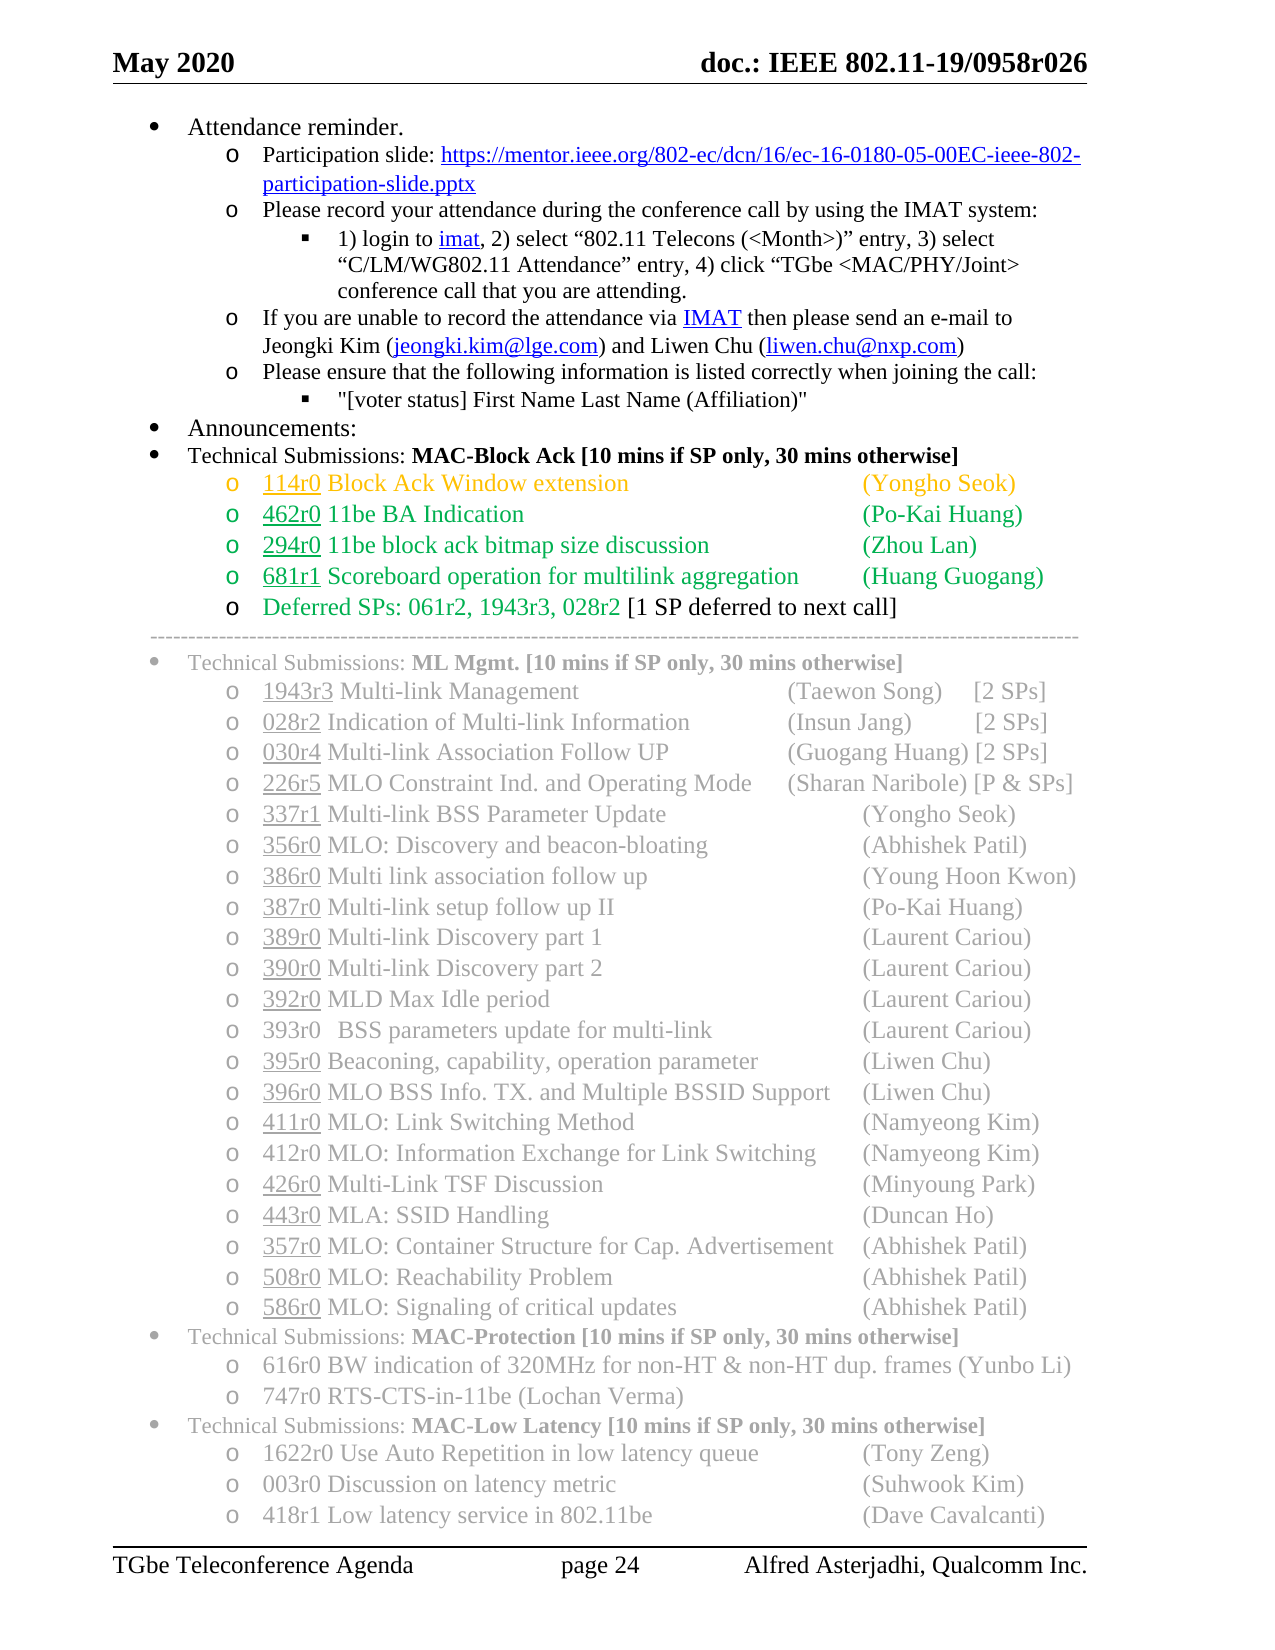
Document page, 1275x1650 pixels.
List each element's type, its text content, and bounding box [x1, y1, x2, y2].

list Technical Submissions: ML Mgmt. [10 mins if SP only, 30 mins otherwise] [150, 649, 1087, 676]
list 226r5 MLO Constraint Ind. and Operating Mode (Sharan Naribole) [P & SPs] [225, 768, 1087, 799]
list Please ensure that the following information is listed correctly when joining the call: [225, 358, 1087, 387]
list 003r0 Discussion on latency metric (Suhwook Kim) [225, 1469, 1087, 1500]
list 508r0 MLO: Reachability Problem (Abhishek Patil) [225, 1262, 1087, 1292]
list 114r0 Block Ack Window extension (Yongho Seok) [225, 468, 1087, 499]
list 411r0 MLO: Link Switching Method (Namyeong Kim) [225, 1107, 1087, 1138]
list 390r0 Multi-link Discovery part 2 (Laurent Cariou) [225, 953, 1087, 984]
list 418r1 Low latency service in 802.11be (Dave Cavalcanti) [225, 1500, 1087, 1531]
list 386r0 Multi link association follow up (Young Hoon Kwon) [225, 861, 1087, 892]
list Technical Submissions: MAC-Low Latency [10 mins if SP only, 30 mins otherwise] [150, 1412, 1087, 1438]
list 294r0 11be block ack bitmap size discussion (Zhou Lan) [225, 530, 1087, 561]
list Please record your attendance during the conference call by using the IMAT system: [225, 196, 1087, 225]
list 747r0 RTS-CTS-in-11be (Lochan Verma) [225, 1381, 1087, 1412]
list 356r0 MLO: Discovery and beacon-bloating (Abhishek Patil) [225, 830, 1087, 861]
list Attendance reminder. [150, 112, 1087, 141]
list "[voter status] First Name Last Name (Affiliation)" [300, 387, 1087, 413]
list 393r0 BSS parameters update for multi-link (Laurent Cariou) [225, 1015, 1087, 1046]
list 426r0 Multi-Link TSF Discussion (Minyoung Park) [225, 1169, 1087, 1200]
list Technical Submissions: MAC-Protection [10 mins if SP only, 30 mins otherwise] [150, 1323, 1087, 1350]
list 616r0 BW indication of 320MHz for non-HT & non-HT dup. frames (Yunbo Li) [225, 1350, 1087, 1381]
list 396r0 MLO BSS Info. TX. and Multiple BSSID Support (Liwen Chu) [225, 1077, 1087, 1107]
text -------------------------------------------------------------------------------------------------------------------------- [150, 623, 1087, 649]
list 389r0 Multi-link Discovery part 1 (Laurent Cariou) [225, 922, 1087, 953]
list Deferred SPs: 061r2, 1943r3, 028r2 [1 SP deferred to next call] [225, 592, 1087, 623]
list Technical Submissions: MAC-Block Ack [10 mins if SP only, 30 mins otherwise] [150, 442, 1087, 468]
list 1943r3 Multi-link Management (Taewon Song) [2 SPs] [225, 676, 1087, 707]
list If you are unable to record the attendance via IMAT then please send an e-mail to Jeongki Kim (jeongki.kim@lge.com) and Liwen Chu (liwen.chu@nxp.com) [225, 304, 1087, 358]
list 412r0 MLO: Information Exchange for Link Switching (Namyeong Kim) [225, 1138, 1087, 1169]
list 1) login to imat, 2) select “802.11 Telecons (<Month>)” entry, 3) select “C/LM/WG802.11 Attendance” entry, 4) click “TGbe <MAC/PHY/Joint> conference call that you are attending. [300, 225, 1087, 304]
list 337r1 Multi-link BSS Parameter Update (Yongho Seok) [225, 799, 1087, 830]
list 395r0 Beaconing, capability, operation parameter (Liwen Chu) [225, 1046, 1087, 1077]
list Announcements: [150, 413, 1087, 442]
list 028r2 Indication of Multi-link Information (Insun Jang) [2 SPs] [225, 707, 1087, 737]
list 387r0 Multi-link setup follow up II (Po-Kai Huang) [225, 892, 1087, 922]
list 357r0 MLO: Container Structure for Cap. Advertisement (Abhishek Patil) [225, 1231, 1087, 1262]
list 392r0 MLD Max Idle period (Laurent Cariou) [225, 984, 1087, 1015]
list 681r1 Scoreboard operation for multilink aggregation (Huang Guogang) [225, 561, 1087, 592]
list Participation slide: https://mentor.ieee.org/802-ec/dcn/16/ec-16-0180-05-00EC-ieee-802-participation-slide.pptx [225, 141, 1087, 196]
list 1622r0 Use Auto Repetition in low latency queue (Tony Zeng) [225, 1438, 1087, 1469]
list 462r0 11be BA Indication (Po-Kai Huang) [225, 499, 1087, 530]
list 586r0 MLO: Signaling of critical updates (Abhishek Patil) [225, 1292, 1087, 1323]
list 443r0 MLA: SSID Handling (Duncan Ho) [225, 1200, 1087, 1231]
list 030r4 Multi-link Association Follow UP (Guogang Huang) [2 SPs] [225, 737, 1087, 768]
